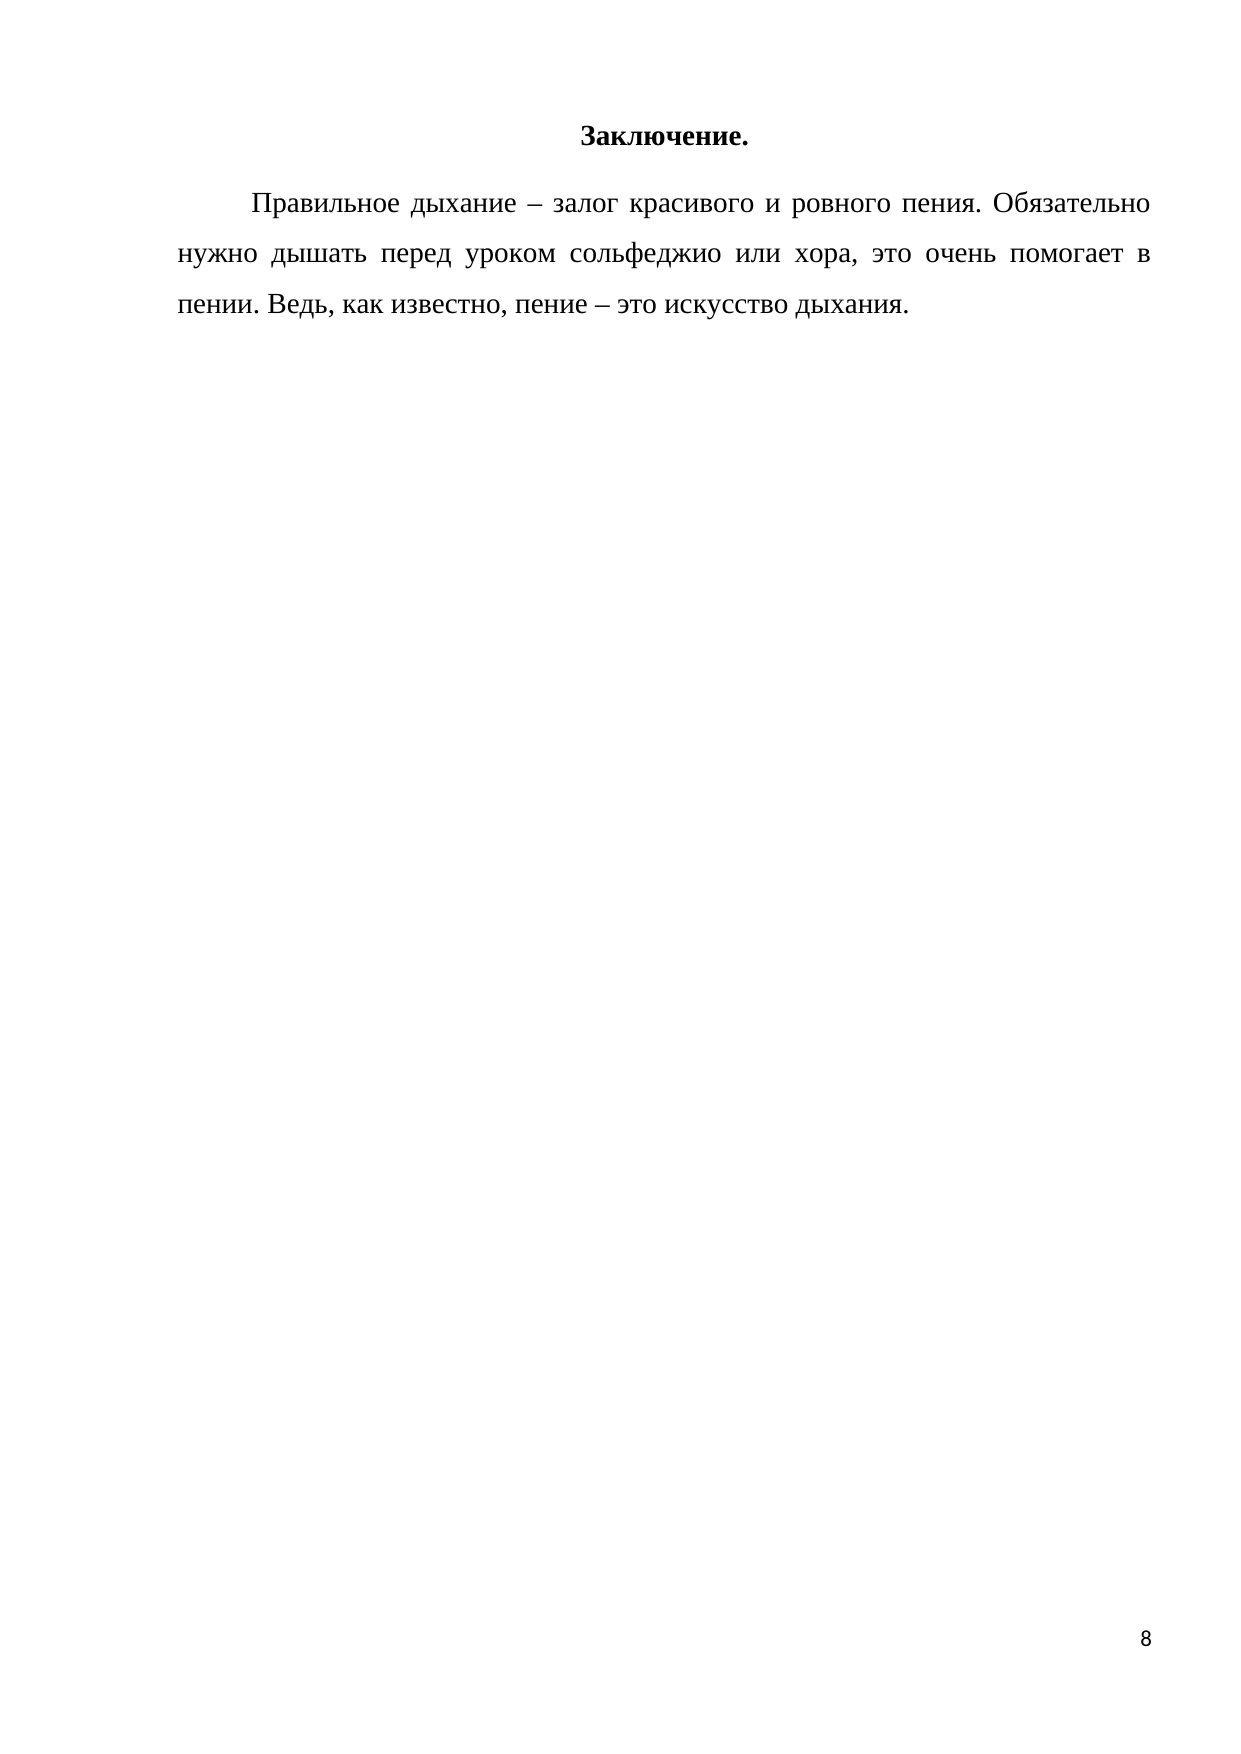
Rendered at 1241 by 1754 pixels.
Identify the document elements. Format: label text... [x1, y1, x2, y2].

text Заключение. [177, 118, 1152, 152]
text Правильное дыхание – залог красивого и ровного пения. Обязательно нужно дышать перед уроком сольфеджио или хора, это очень помогает в пении. Ведь, как известно, пение – это искусство дыхания. [177, 185, 1152, 319]
